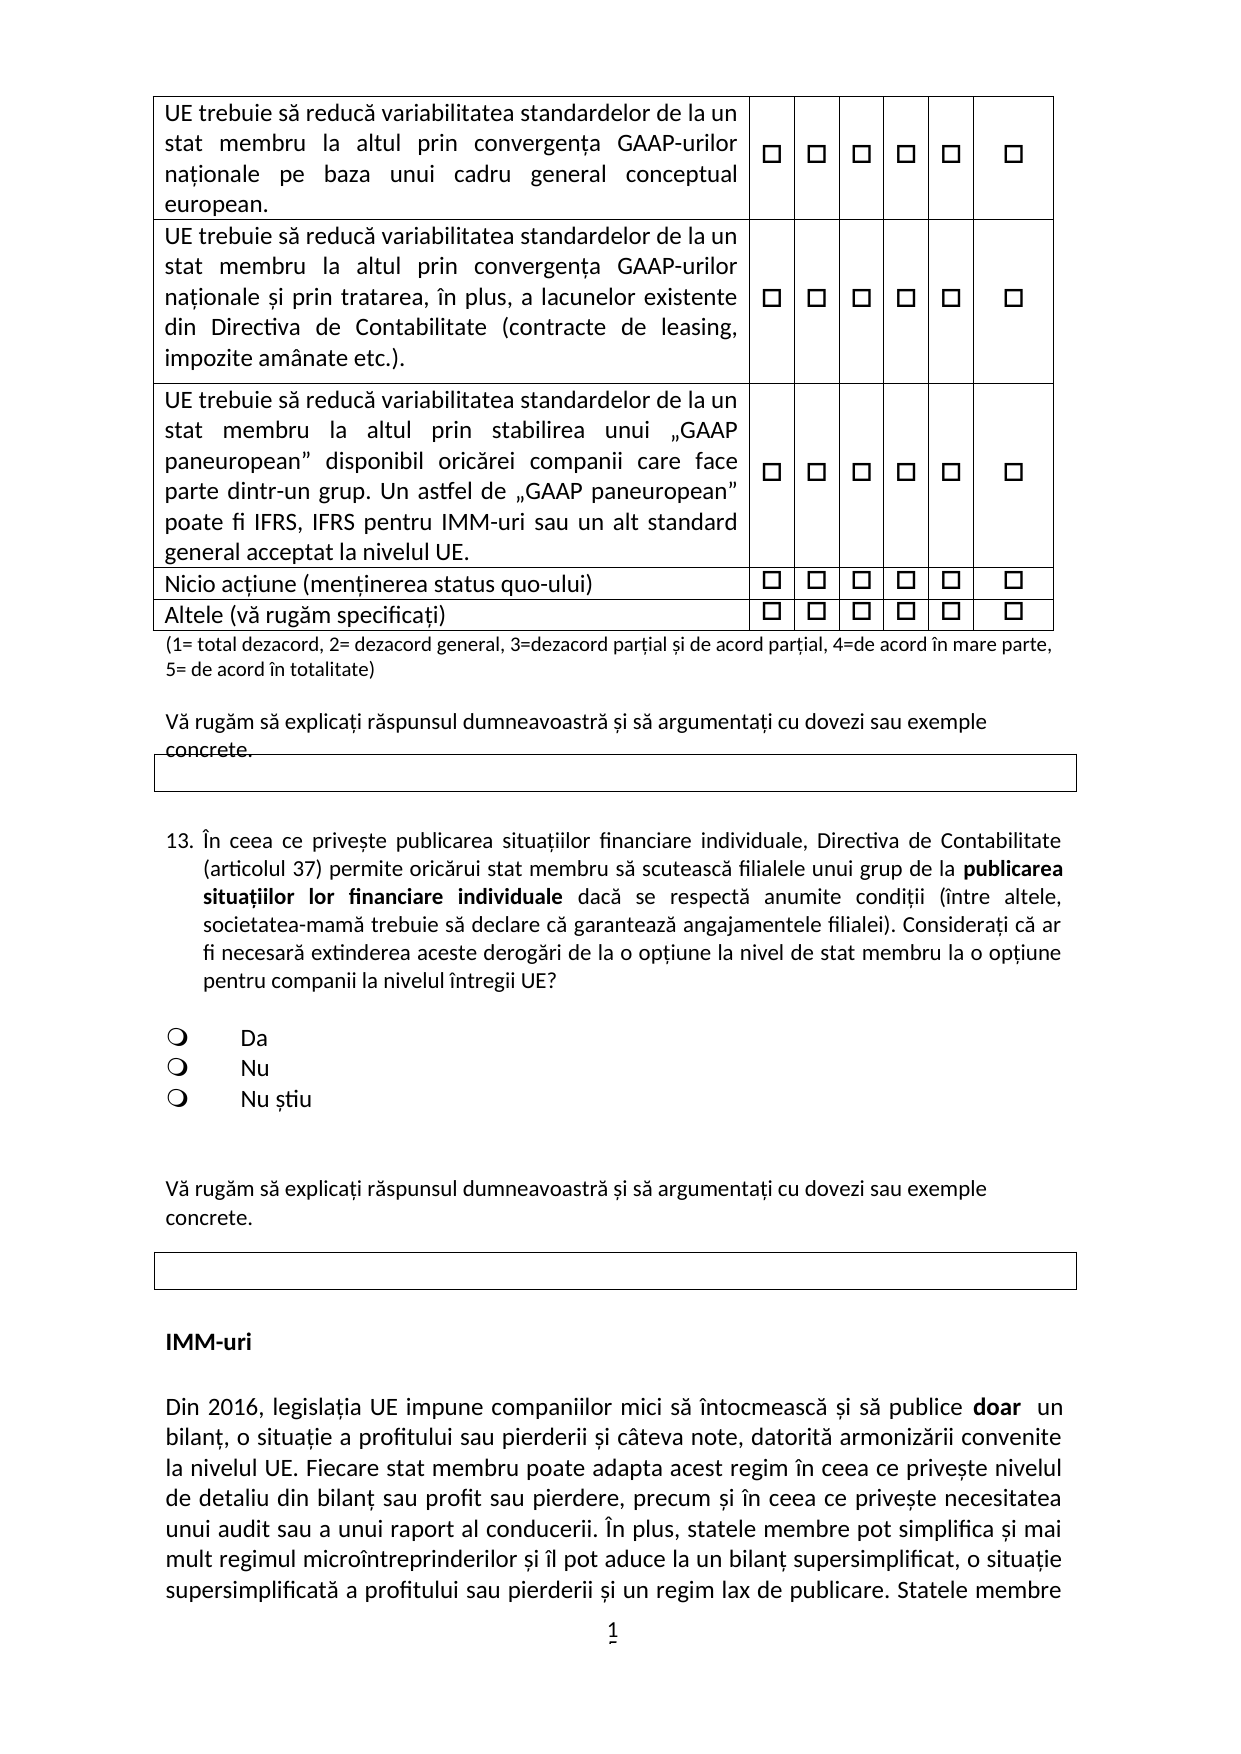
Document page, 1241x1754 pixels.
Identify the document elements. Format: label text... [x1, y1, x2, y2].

text (1= total dezacord, 2= dezacord general, 3=dezacord parțial și de acord parțial, 4=de acord în mare parte, 5= de acord în totalitate) [165, 631, 1062, 682]
table_cell [840, 97, 883, 219]
table_cell [974, 384, 1053, 567]
table_cell [750, 97, 794, 219]
table_cell [884, 600, 928, 630]
table_cell [929, 568, 973, 598]
list Nu știu [165, 1083, 1062, 1113]
table_cell [929, 384, 973, 567]
table_cell [884, 568, 928, 598]
subtitle IMM-uri [165, 1326, 1086, 1356]
text Vă rugăm să explicați răspunsul dumneavoastră și să argumentați cu dovezi sau exemple concrete. [165, 707, 1062, 754]
list Nu [165, 1052, 1062, 1083]
table_cell [974, 97, 1053, 219]
table_cell [750, 220, 794, 383]
table_cell [884, 97, 928, 219]
table_cell [795, 220, 839, 383]
table_cell [750, 384, 794, 567]
table_cell [974, 600, 1053, 630]
table_cell [929, 97, 973, 219]
table_cell [884, 220, 928, 383]
table_cell Altele (vă rugăm specificaţi) [154, 600, 749, 630]
list Da [165, 1022, 1062, 1052]
table_cell [840, 220, 883, 383]
table_cell [974, 220, 1053, 383]
table_cell [795, 600, 839, 630]
table_cell [795, 568, 839, 598]
table_cell [840, 568, 883, 598]
table_cell [929, 600, 973, 630]
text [165, 1391, 1063, 1604]
table_cell UE trebuie să reducă variabilitatea standardelor de la un stat membru la altul prin stabilirea unui „GAAP paneuropean” disponibil oricărei companii care face parte dintr-un grup. Un astfel de „GAAP paneuropean” poate fi IFRS, IFRS pentru IMM-uri sau un alt standard general acceptat la nivelul UE. [154, 384, 749, 567]
table_cell [750, 600, 794, 630]
table_cell [840, 384, 883, 567]
table_cell Nicio acțiune (menținerea status quo-ului) [154, 568, 749, 598]
table_cell [840, 600, 883, 630]
table_cell [795, 384, 839, 567]
table_cell [795, 97, 839, 219]
text Vă rugăm să explicați răspunsul dumneavoastră și să argumentați cu dovezi sau exemple concrete. [165, 1174, 1062, 1231]
list În ceea ce privește publicarea situațiilor financiare individuale, Directiva de Contabilitate (articolul 37) permite oricărui stat membru să scutească filialele unui grup de la publicarea situațiilor lor financiare individuale dacă se respectă anumite condiții (între altele, societatea-mamă trebuie să declare că garantează angajamentele filialei). Considerați că ar fi necesară extinderea aceste derogări de la o opțiune la nivel de stat membru la o opțiune pentru companii la nivelul întregii UE? [165, 826, 1063, 994]
table_cell [929, 220, 973, 383]
table_cell [750, 568, 794, 598]
table_cell UE trebuie să reducă variabilitatea standardelor de la un stat membru la altul prin convergența GAAP-urilor naționale pe baza unui cadru general conceptual european. [154, 97, 749, 219]
table_cell [884, 384, 928, 567]
table_cell UE trebuie să reducă variabilitatea standardelor de la un stat membru la altul prin convergența GAAP-urilor naționale și prin tratarea, în plus, a lacunelor existente din Directiva de Contabilitate (contracte de leasing, impozite amânate etc.). [154, 220, 749, 383]
table_cell [974, 568, 1053, 598]
